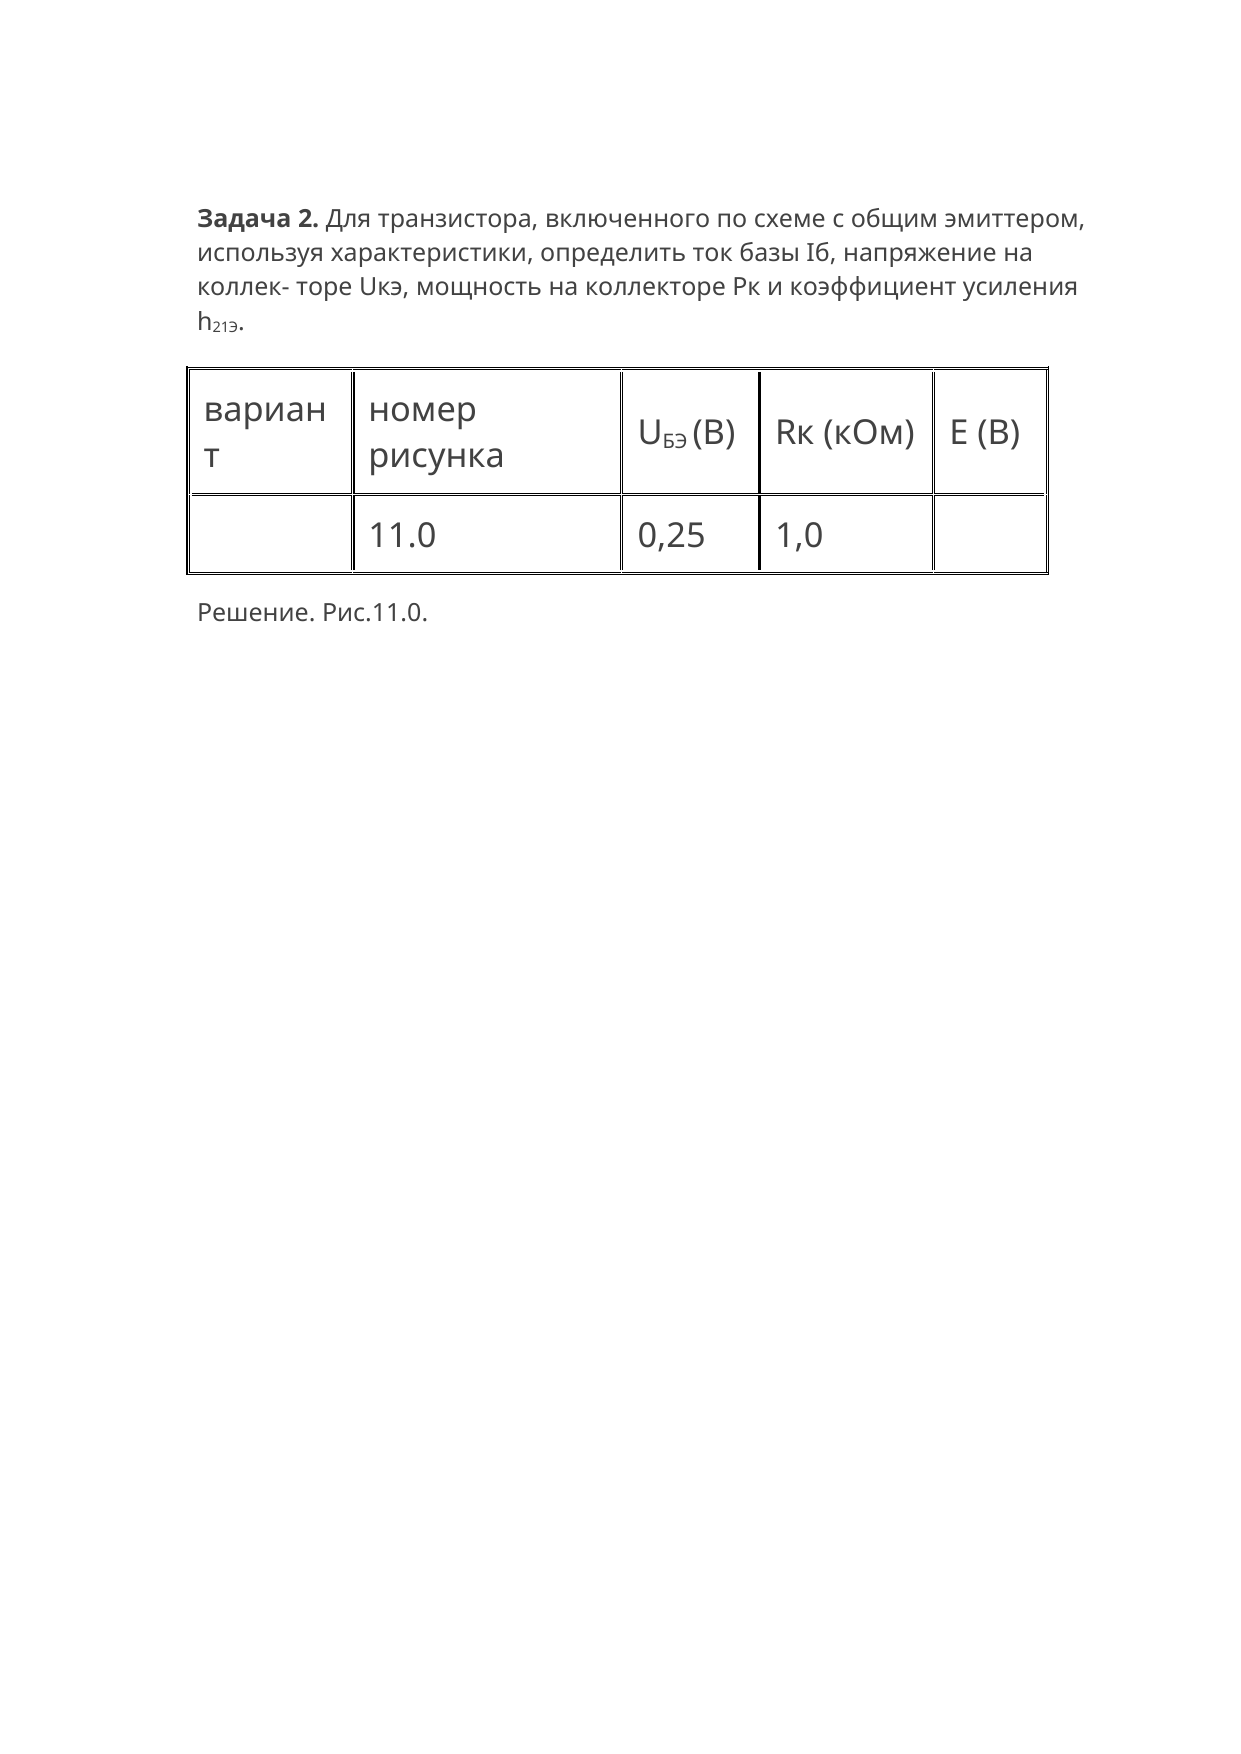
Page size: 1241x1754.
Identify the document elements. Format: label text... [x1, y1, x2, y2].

table_cell [934, 493, 1046, 572]
table_header номер рисунка [353, 370, 622, 492]
table_header Rк (кОм) [759, 370, 934, 492]
table_header UБЭ (В) [622, 370, 759, 492]
text Задача 2. Для транзистора, включенного по схеме с общим эмиттером, используя характеристики, определить ток базы Iб, напряжение на коллек- торе Uкэ, мощность на коллекторе Рк и коэффициент усиления h21Э. [197, 201, 1106, 337]
table_header Е (В) [934, 370, 1046, 492]
table_cell 0,25 [622, 496, 759, 572]
table_cell 11.0 [353, 496, 622, 572]
table_cell [190, 493, 353, 572]
table_header вариант [190, 368, 353, 492]
table_cell 1,0 [759, 496, 934, 572]
text Решение. Рис.11.0. [197, 594, 1106, 629]
